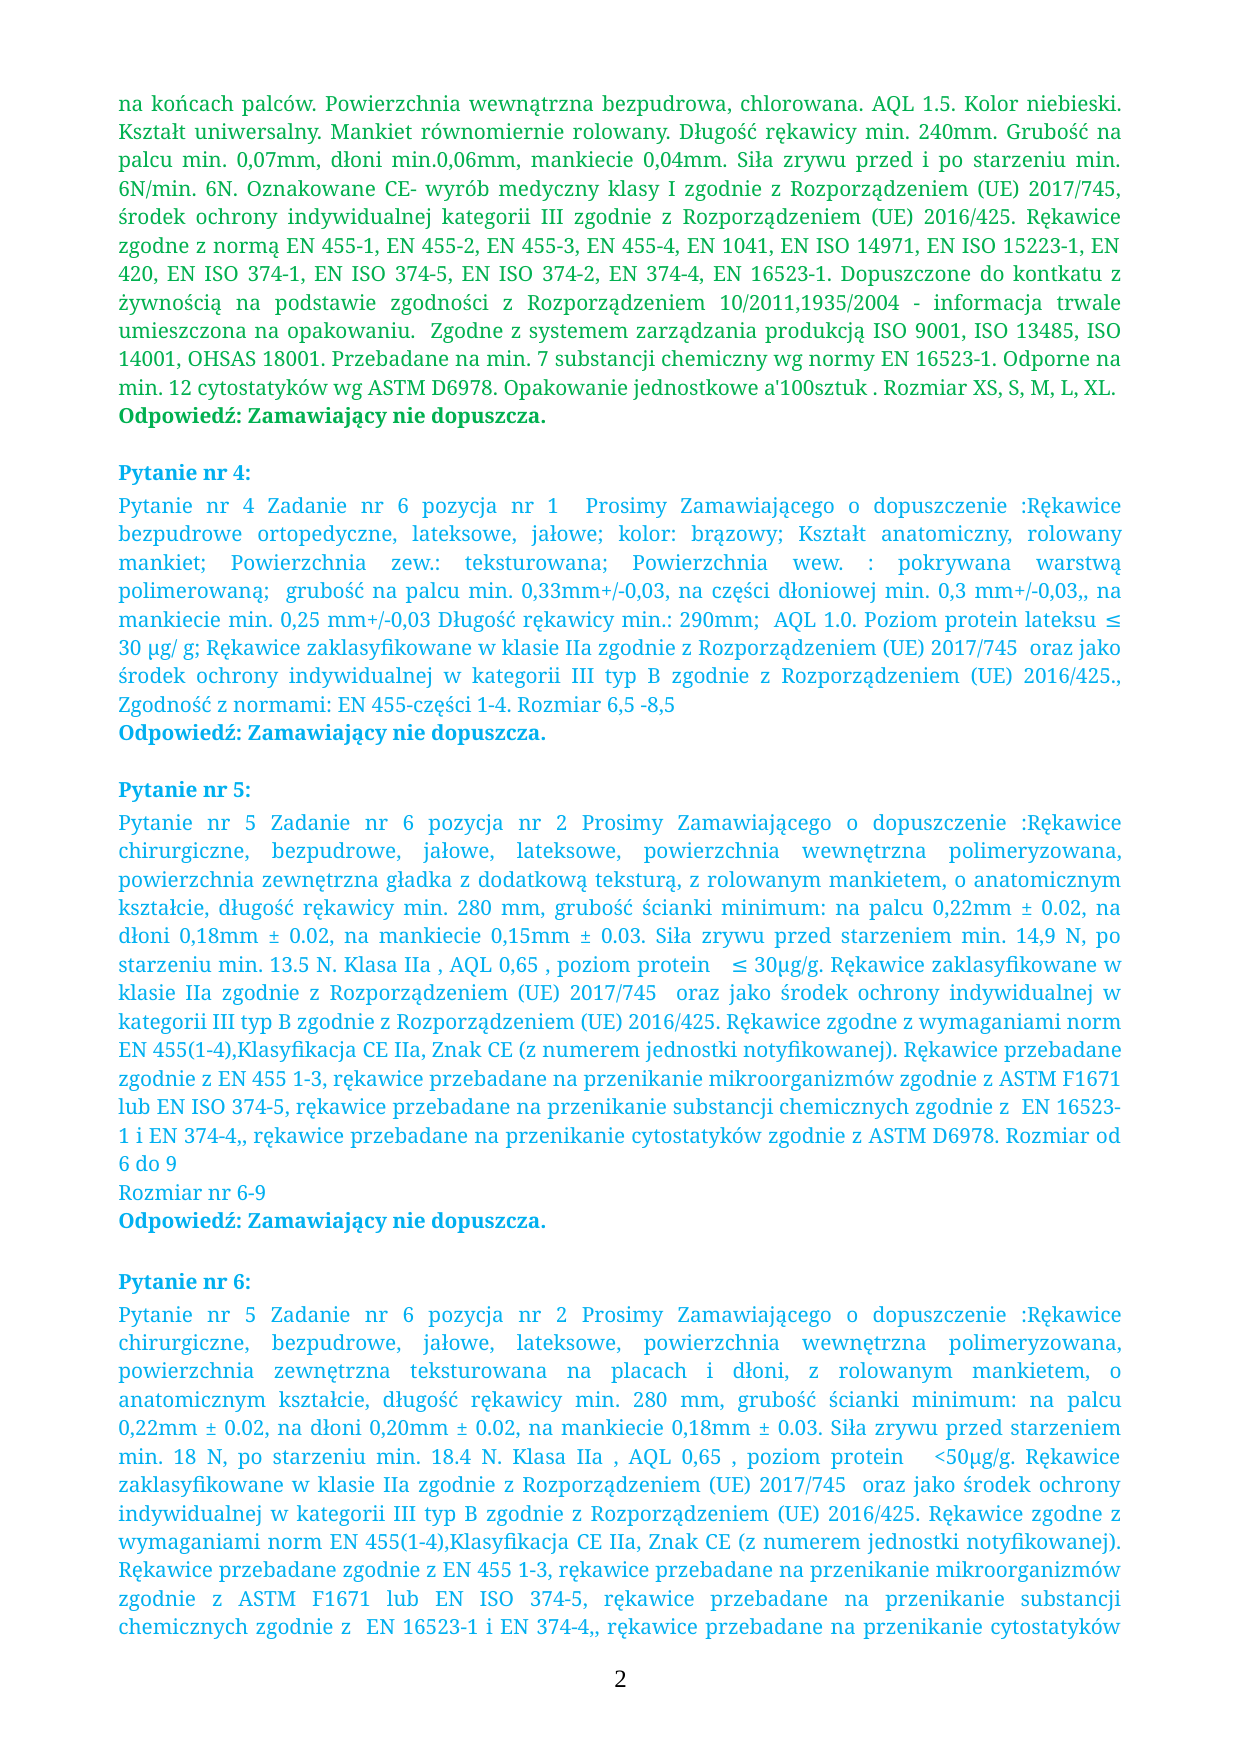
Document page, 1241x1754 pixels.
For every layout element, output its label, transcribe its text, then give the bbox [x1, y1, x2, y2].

picture [1075, 928, 1080, 938]
text Pytanie nr 4: [118, 458, 1049, 487]
text Odpowiedź: Zamawiający nie dopuszcza. [118, 401, 1123, 430]
text Rozmiar nr 6-9 [118, 1178, 1123, 1206]
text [118, 89, 1123, 401]
text Pytanie nr 6: [118, 1267, 1049, 1296]
text Pytanie nr 5: [118, 775, 1049, 804]
picture [141, 1042, 146, 1052]
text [118, 1300, 1123, 1641]
picture [491, 1449, 496, 1459]
picture [1044, 1099, 1049, 1109]
text Pytanie nr 5 Zadanie nr 6 pozycja nr 2 Prosimy Zamawiającego o dopuszczenie :Rękawice chirurgiczne, bezpudrowe, jałowe, lateksowe, powierzchnia wewnętrzna polimeryzowana, powierzchnia zewnętrzna gładka z dodatkową teksturą, z rolowanym mankietem, o anatomicznym kształcie, długość rękawicy min. 280 mm, grubość ścianki minimum: na palcu 0,22mm ± 0.02, na dłoni 0,18mm ± 0.02, na mankiecie 0,15mm ± 0.03. Siła zrywu przed starzeniem min. 14,9 N, po starzeniu min. 13.5 N. Klasa IIa , AQL 0,65 , poziom protein ≤ 30µg/g. Rękawice zaklasyfikowane w klasie IIa zgodnie z Rozporządzeniem (UE) 2017/745 oraz jako środek ochrony indywidualnej w kategorii III typ B zgodnie z Rozporządzeniem (UE) 2016/425. Rękawice zgodne z wymaganiami norm EN 455(1-4),Klasyfikacja CE IIa, Znak CE (z numerem jednostki notyfikowanej). Rękawice przebadane zgodnie z EN 455 1-3, rękawice przebadane na przenikanie mikroorganizmów zgodnie z ASTM F1671 lub EN ISO 374-5, rękawice przebadane na przenikanie substancji chemicznych zgodnie z EN 16523-1 i EN 374-4,, rękawice przebadane na przenikanie cytostatyków zgodnie z ASTM D6978. Rozmiar od 6 do 9 [118, 808, 1123, 1178]
text Odpowiedź: Zamawiający nie dopuszcza. [118, 1206, 1123, 1234]
picture [725, 1477, 731, 1488]
text Pytanie nr 4 Zadanie nr 6 pozycja nr 1 Prosimy Zamawiającego o dopuszczenie :Rękawice bezpudrowe ortopedyczne, lateksowe, jałowe; kolor: brązowy; Kształt anatomiczny, rolowany mankiet; Powierzchnia zew.: teksturowana; Powierzchnia wew. : pokrywana warstwą polimerowaną; grubość na palcu min. 0,33mm+/-0,03, na części dłoniowej min. 0,3 mm+/-0,03,, na mankiecie min. 0,25 mm+/-0,03 Długość rękawicy min.: 290mm; AQL 1.0. Poziom protein lateksu ≤ 30 µg/ g; Rękawice zaklasyfikowane w klasie IIa zgodnie z Rozporządzeniem (UE) 2017/745 oraz jako środek ochrony indywidualnej w kategorii III typ B zgodnie z Rozporządzeniem (UE) 2016/425., Zgodność z normami: EN 455-części 1-4. Rozmiar 6,5 -8,5 [118, 491, 1123, 718]
text Odpowiedź: Zamawiający nie dopuszcza. [118, 718, 1123, 747]
picture [360, 697, 365, 707]
picture [389, 1619, 394, 1629]
